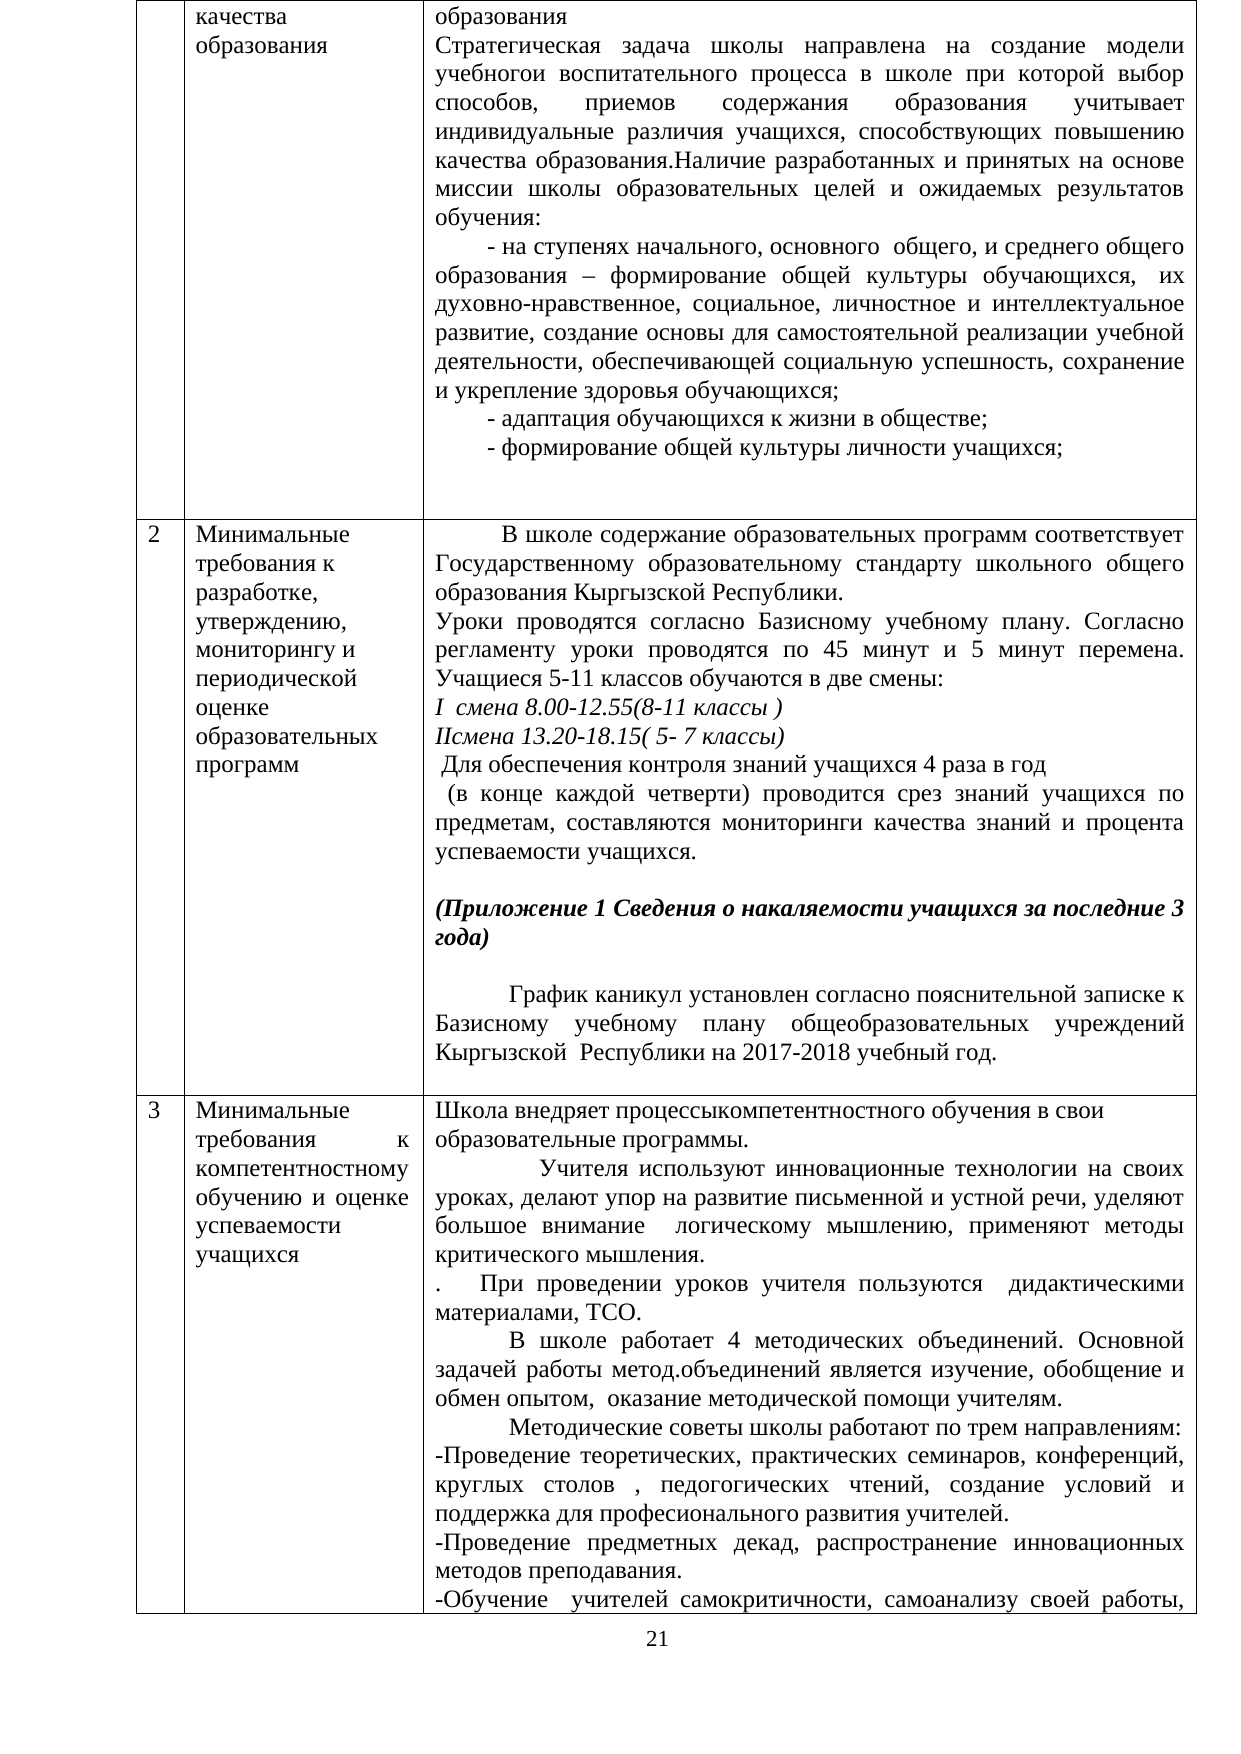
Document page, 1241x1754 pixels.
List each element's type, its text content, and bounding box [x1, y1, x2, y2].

table_cell Минимальные требования к разработке, утверждению, мониторингу и периодической оценке образовательных программ [185, 520, 423, 1094]
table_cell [424, 1096, 1196, 1613]
table_cell 2 [137, 520, 184, 1094]
table_cell В школе содержание образовательных программ соответствует Государственному образовательному стандарту школьного общего образования Кыргызской Республики. Уроки проводятся согласно Базисному учебному плану. Согласно регламенту уроки проводятся по 45 минут и 5 минут перемена. Учащиеся 5-11 классов обучаются в две смены: I смена 8.00-12.55(8-11 классы ) IIсмена 13.20-18.15( 5- 7 классы) Для обеспечения контроля знаний учащихся 4 раза в год (в конце каждой четверти) проводится срез знаний учащихся по предметам, составляются мониторинги качества знаний и процента успеваемости учащихся. (Приложение 1 Сведения о накаляемости учащихся за последние 3 года) График каникул установлен согласно пояснительной записке к Базисному учебному плану общеобразовательных учреждений Кыргызской Республики на 2017-2018 учебный год. [424, 520, 1196, 1094]
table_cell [185, 1096, 423, 1613]
table_cell 1 [137, 1, 184, 518]
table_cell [185, 1, 423, 518]
table_cell 3 [137, 1096, 184, 1613]
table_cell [424, 1, 1196, 518]
